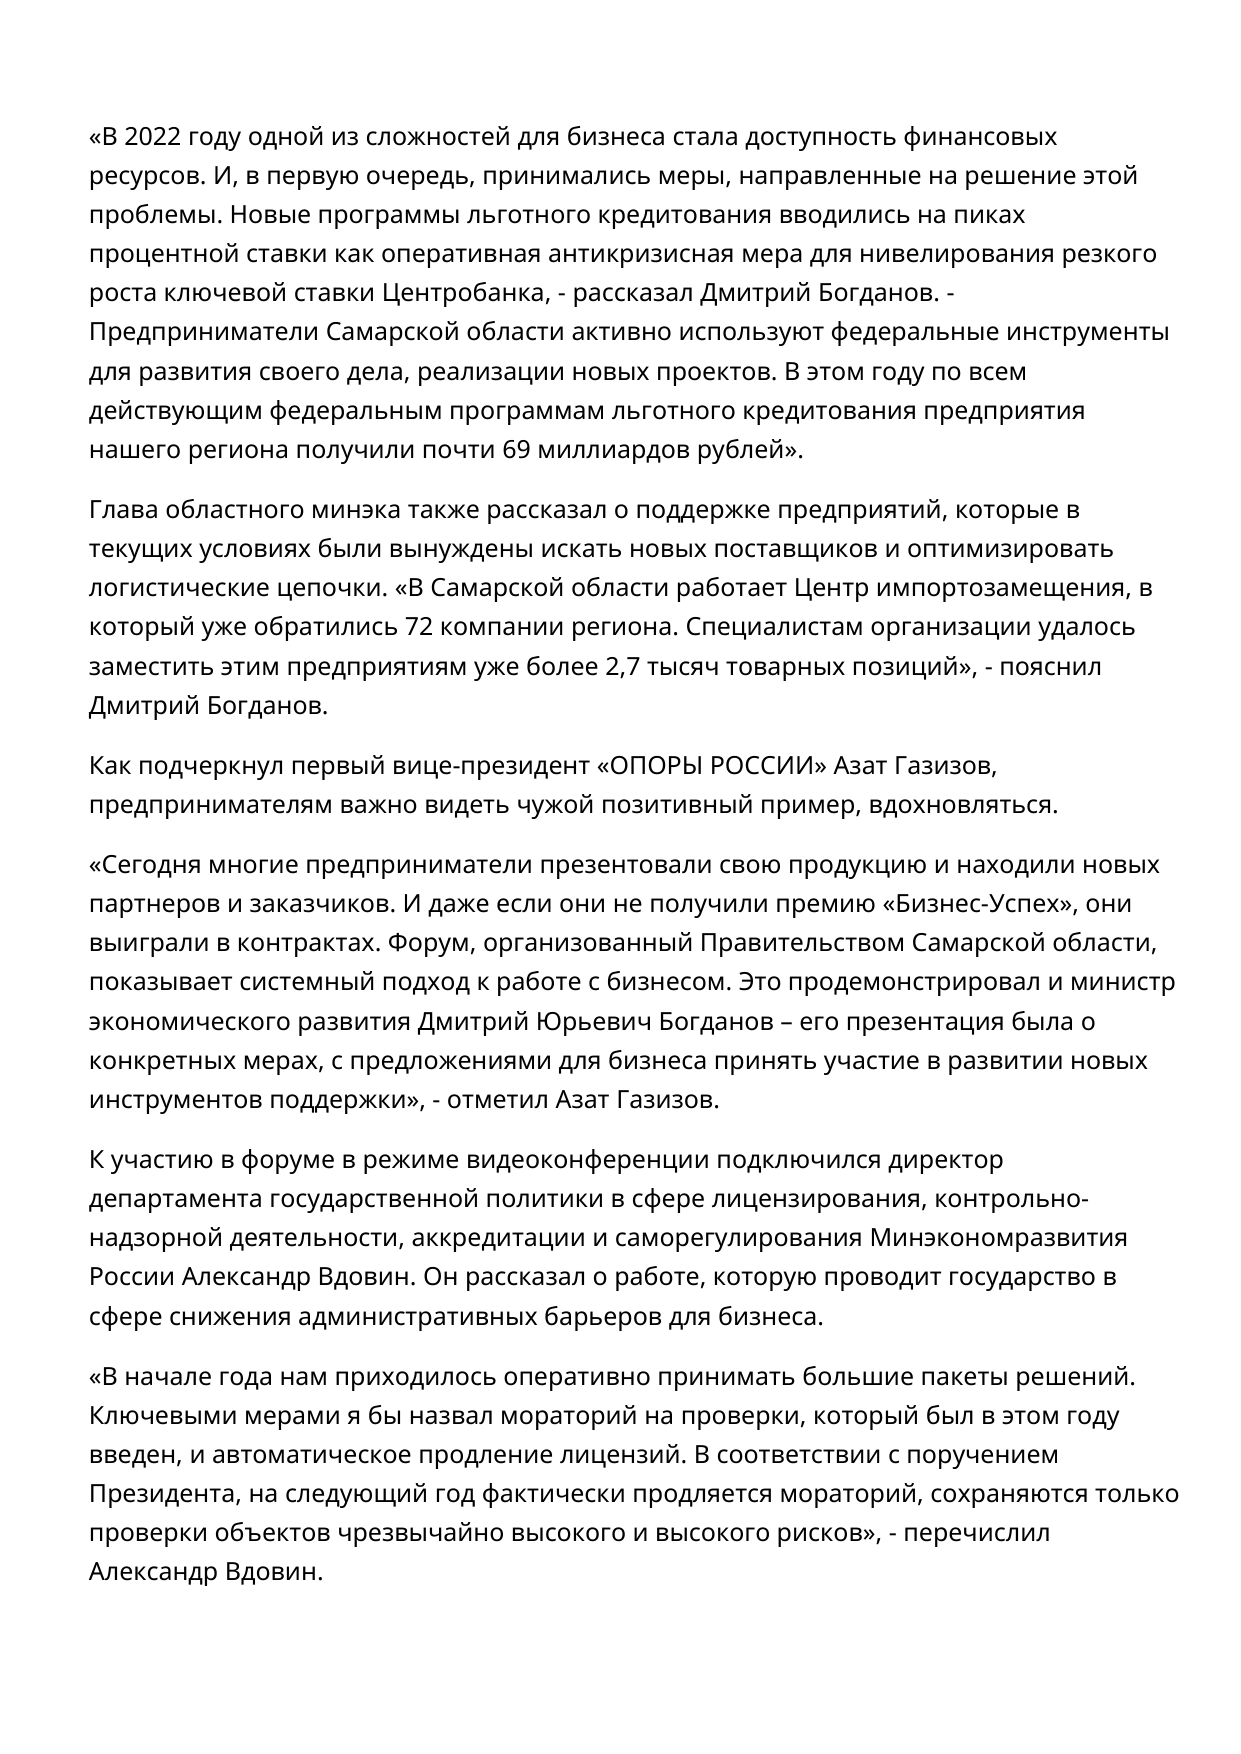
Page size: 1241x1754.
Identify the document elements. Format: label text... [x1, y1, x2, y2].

text «В 2022 году одной из сложностей для бизнеса стала доступность финансовых ресурсов. И, в первую очередь, принимались меры, направленные на решение этой проблемы. Новые программы льготного кредитования вводились на пиках процентной ставки как оперативная антикризисная мера для нивелирования резкого роста ключевой ставки Центробанка, - рассказал Дмитрий Богданов. - Предприниматели Самарской области активно используют федеральные инструменты для развития своего дела, реализации новых проектов. В этом году по всем действующим федеральным программам льготного кредитования предприятия нашего региона получили почти 69 миллиардов рублей». [89, 118, 1181, 466]
text Как подчеркнул первый вице-президент «ОПОРЫ РОССИИ» Азат Газизов, предпринимателям важно видеть чужой позитивный пример, вдохновляться. [89, 747, 1181, 821]
text К участию в форуме в режиме видеоконференции подключился директор департамента государственной политики в сфере лицензирования, контрольно-надзорной деятельности, аккредитации и саморегулирования Минэкономразвития России Александр Вдовин. Он рассказал о работе, которую проводит государство в сфере снижения административных барьеров для бизнеса. [89, 1141, 1181, 1332]
text «Сегодня многие предприниматели презентовали свою продукцию и находили новых партнеров и заказчиков. И даже если они не получили премию «Бизнес-Успех», они выиграли в контрактах. Форум, организованный Правительством Самарской области, показывает системный подход к работе с бизнесом. Это продемонстрировал и министр экономического развития Дмитрий Юрьевич Богданов – его презентация была о конкретных мерах, с предложениями для бизнеса принять участие в развитии новых инструментов поддержки», - отметил Азат Газизов. [89, 846, 1181, 1116]
text «В начале года нам приходилось оперативно принимать большие пакеты решений. Ключевыми мерами я бы назвал мораторий на проверки, который был в этом году введен, и автоматическое продление лицензий. В соответствии с поручением Президента, на следующий год фактически продляется мораторий, сохраняются только проверки объектов чрезвычайно высокого и высокого рисков», - перечислил Александр Вдовин. [89, 1358, 1181, 1588]
text Глава областного минэка также рассказал о поддержке предприятий, которые в текущих условиях были вынуждены искать новых поставщиков и оптимизировать логистические цепочки. «В Самарской области работает Центр импортозамещения, в который уже обратились 72 компании региона. Специалистам организации удалось заместить этим предприятиям уже более 2,7 тысяч товарных позиций», - пояснил Дмитрий Богданов. [89, 491, 1181, 721]
